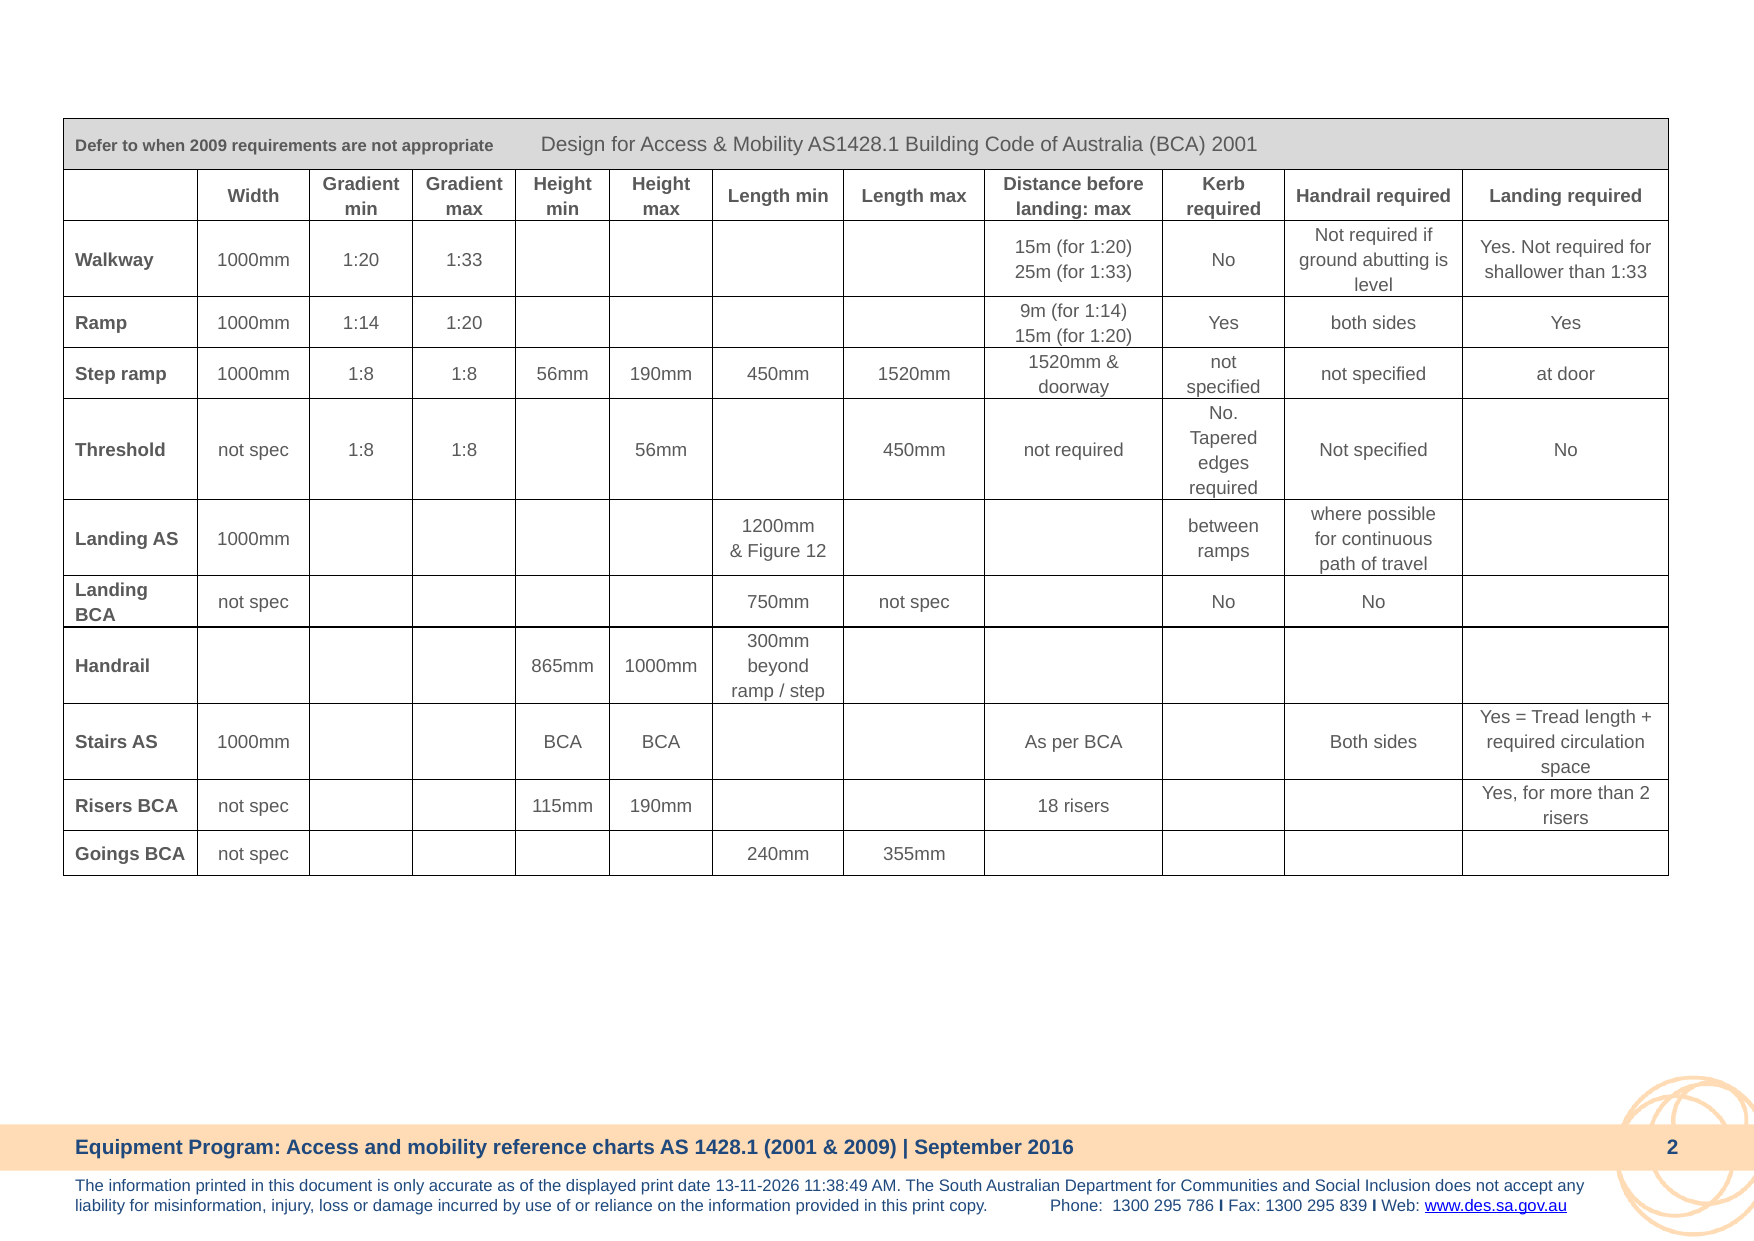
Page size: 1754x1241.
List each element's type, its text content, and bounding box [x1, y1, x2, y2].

table_cell [413, 576, 515, 626]
table_cell [1163, 831, 1284, 874]
table_cell [516, 500, 609, 575]
table_cell [310, 704, 412, 778]
table_cell Height max [610, 170, 712, 220]
table_cell [844, 297, 984, 347]
table_cell [1285, 780, 1462, 829]
table_cell 56mm [516, 348, 609, 398]
table_cell Gradient min [310, 170, 412, 220]
table_cell No. Tapered edges required [1163, 399, 1284, 499]
table_cell [64, 170, 197, 220]
table_cell 9m (for ) 15m (for ) [985, 297, 1162, 347]
table_cell Walkway [64, 221, 197, 296]
table_cell 1000mm [198, 348, 309, 398]
table_cell [1463, 500, 1668, 575]
table_cell [198, 628, 309, 702]
table_cell 56mm [610, 399, 712, 499]
table_cell Length max [844, 170, 984, 220]
table_cell [310, 780, 412, 829]
table_cell 865mm [516, 628, 609, 702]
table_cell [516, 297, 609, 347]
table_cell [610, 831, 712, 874]
table_cell both sides [1285, 297, 1462, 347]
table_cell between ramps [1163, 500, 1284, 575]
table_cell Length min [713, 170, 843, 220]
table_cell Handrail required [1285, 170, 1462, 220]
table_cell 190mm [610, 780, 712, 829]
table_cell [985, 628, 1162, 702]
table_cell Gradient max [413, 170, 515, 220]
table_cell BCA [610, 704, 712, 778]
table_cell 15m (for ) 25m (for ) [985, 221, 1162, 296]
table_cell [985, 831, 1162, 874]
table_cell not spec [198, 399, 309, 499]
picture [1578, 1171, 1754, 1241]
table_cell Kerb required [1163, 170, 1284, 220]
table_cell 1520mm [844, 348, 984, 398]
table_cell [1285, 628, 1462, 702]
table_cell [310, 831, 412, 874]
table_cell Handrail [64, 628, 197, 702]
table_cell not spec [198, 780, 309, 829]
table_cell [413, 628, 515, 702]
table_cell [1463, 576, 1668, 626]
table_cell Yes, for more than 2 risers [1463, 780, 1668, 829]
table_cell No [1285, 576, 1462, 626]
table_cell 1000mm [610, 628, 712, 702]
table_cell 240mm [713, 831, 843, 874]
table_cell Defer to when 2009 requirements are not appropriate Design for Access & Mobility AS1428.1 Building Code of Australia (BCA) 2001 [64, 119, 1668, 169]
table_cell [844, 628, 984, 702]
table_cell not specified [1285, 348, 1462, 398]
table_cell 1000mm [198, 297, 309, 347]
table_cell 1000mm [198, 221, 309, 296]
table_cell Stairs AS [64, 704, 197, 778]
table_cell Landing BCA [64, 576, 197, 626]
table_cell 1000mm [198, 500, 309, 575]
table_cell 1:8 [413, 399, 515, 499]
table_cell [610, 576, 712, 626]
table_cell [413, 831, 515, 874]
table_cell [610, 500, 712, 575]
table_cell [413, 221, 515, 296]
table_cell [713, 297, 843, 347]
table_cell As per BCA [985, 704, 1162, 778]
table_cell [1163, 704, 1284, 778]
table_cell No [1163, 576, 1284, 626]
table_cell [310, 500, 412, 575]
table_cell 450mm [713, 348, 843, 398]
table_cell 1:8 [413, 348, 515, 398]
table_cell Yes. Not required for shallower than 1:33 [1463, 221, 1668, 296]
table_cell 750mm [713, 576, 843, 626]
table_cell [985, 500, 1162, 575]
table_cell Landing required [1463, 170, 1668, 220]
table_cell 1200mm & Figure 12 [713, 500, 843, 575]
table_cell Yes = Tread length + required circulation space [1463, 704, 1668, 778]
table_cell [610, 221, 712, 296]
table_cell Not specified [1285, 399, 1462, 499]
table_cell [1463, 628, 1668, 702]
table_cell 115mm [516, 780, 609, 829]
table_cell Width [198, 170, 309, 220]
table_cell No [1463, 399, 1668, 499]
table_cell 18 risers [985, 780, 1162, 829]
picture [1578, 1041, 1754, 1124]
table_cell not spec [198, 831, 309, 874]
table_cell No [1163, 221, 1284, 296]
table_cell 1520mm & doorway [985, 348, 1162, 398]
table_cell not spec [198, 576, 309, 626]
table_cell BCA [516, 704, 609, 778]
table_cell 1000mm [198, 704, 309, 778]
table_cell [713, 780, 843, 829]
table_cell Not required if ground abutting is level [1285, 221, 1462, 296]
table_cell Yes [1163, 297, 1284, 347]
table_cell [844, 780, 984, 829]
table_cell [844, 500, 984, 575]
table_cell [844, 221, 984, 296]
table_cell Risers BCA [64, 780, 197, 829]
table_cell 355mm [844, 831, 984, 874]
table_cell [413, 704, 515, 778]
table_cell not specified [1163, 348, 1284, 398]
table_cell [516, 221, 609, 296]
table_cell [1163, 628, 1284, 702]
table_cell [1285, 831, 1462, 874]
table_cell where possible for continuous path of travel [1285, 500, 1462, 575]
table_cell at door [1463, 348, 1668, 398]
table_cell 190mm [610, 348, 712, 398]
table_cell [310, 628, 412, 702]
table_cell not required [985, 399, 1162, 499]
table_cell [713, 399, 843, 499]
table_cell [413, 500, 515, 575]
table_cell Ramp [64, 297, 197, 347]
table_cell [413, 297, 515, 347]
table_cell [1463, 831, 1668, 874]
table_cell [516, 831, 609, 874]
table_cell [516, 399, 609, 499]
table_cell 450mm [844, 399, 984, 499]
table_cell [985, 576, 1162, 626]
table_cell Goings BCA [64, 831, 197, 874]
table_cell [413, 780, 515, 829]
table_cell [844, 704, 984, 778]
table_cell Both sides [1285, 704, 1462, 778]
table_cell Distance before landing: max [985, 170, 1162, 220]
table_cell [713, 704, 843, 778]
table_cell 1:8 [310, 348, 412, 398]
table_cell Yes [1463, 297, 1668, 347]
table_cell [310, 221, 412, 296]
table_cell [713, 221, 843, 296]
table_cell 1:8 [310, 399, 412, 499]
table_cell not spec [844, 576, 984, 626]
table_cell [516, 576, 609, 626]
table_cell Threshold [64, 399, 197, 499]
table_cell Height min [516, 170, 609, 220]
table_cell [1163, 780, 1284, 829]
table_cell Step ramp [64, 348, 197, 398]
table_cell [310, 297, 412, 347]
table_cell [610, 297, 712, 347]
table_cell [310, 576, 412, 626]
table_cell 300mm beyond ramp / step [713, 628, 843, 702]
table_cell Landing AS [64, 500, 197, 575]
